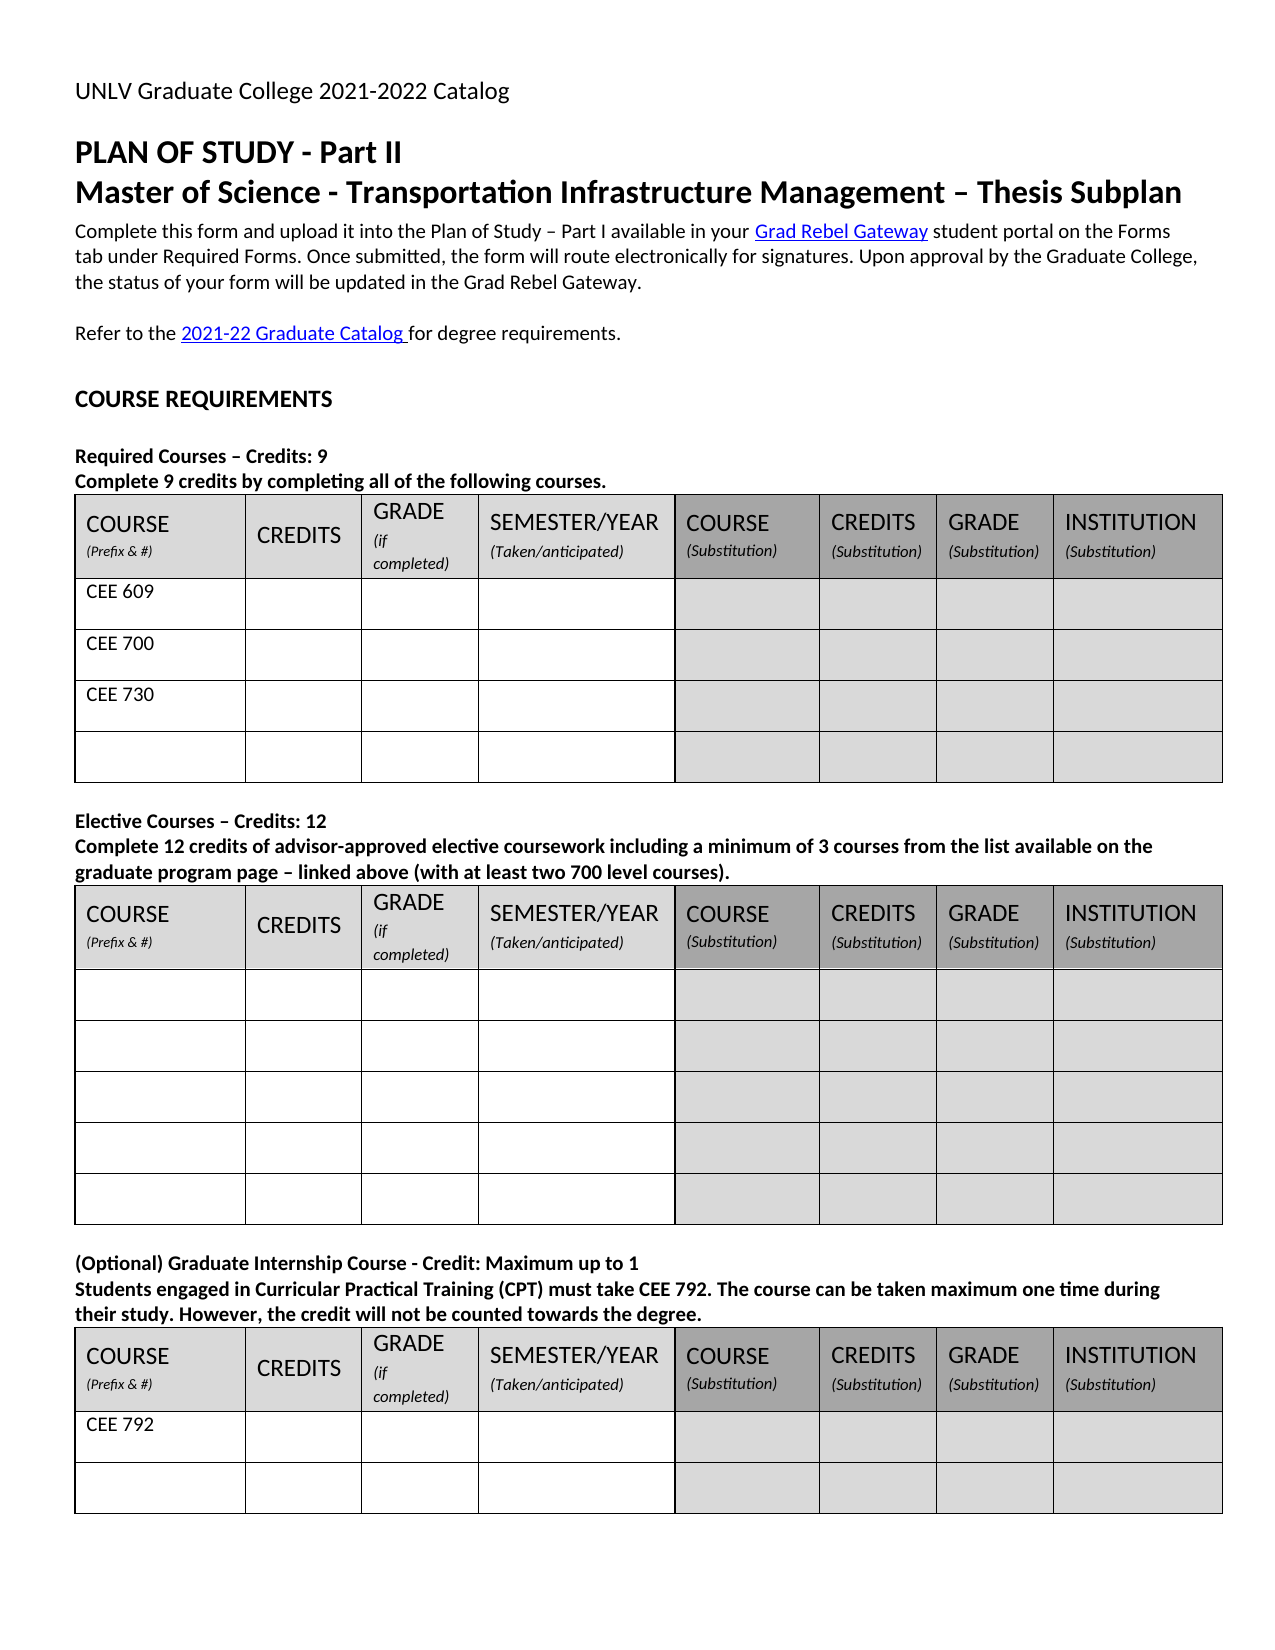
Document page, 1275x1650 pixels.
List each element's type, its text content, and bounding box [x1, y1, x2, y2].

text UNLV Graduate College 2021-2022 Catalog [75, 75, 1200, 106]
table_cell [479, 1072, 674, 1122]
table_cell [246, 1123, 361, 1173]
table_cell [76, 1174, 245, 1224]
table_header GRADE (if completed) [362, 886, 478, 968]
table_header COURSE (Substitution) [676, 1328, 819, 1411]
table_cell CEE 700 [76, 630, 245, 680]
text Complete 12 credits of advisor-approved elective coursework including a minimum of 3 courses from the list available on the graduate program page – linked above (with at least two 700 level courses). [75, 834, 1200, 884]
table_cell [76, 970, 245, 1020]
table_cell [479, 970, 674, 1020]
table_cell [820, 970, 936, 1020]
table_header COURSE (Prefix & #) [76, 886, 245, 968]
table_cell [479, 732, 674, 782]
table_cell [246, 630, 361, 680]
table_header GRADE (Substitution) [937, 1328, 1053, 1411]
table_cell [1054, 1021, 1222, 1071]
table_cell [362, 1412, 478, 1462]
table_cell [676, 681, 819, 731]
table_cell [76, 1463, 245, 1513]
table_cell [246, 579, 361, 629]
table_cell [820, 1072, 936, 1122]
table_cell [676, 732, 819, 782]
table_cell [937, 1412, 1053, 1462]
table_cell CEE 792 [76, 1412, 245, 1462]
table_cell [937, 1174, 1053, 1224]
table_header GRADE (if completed) [362, 495, 478, 578]
table_header GRADE (Substitution) [937, 495, 1053, 578]
table_cell [1054, 1072, 1222, 1122]
table_cell [1054, 579, 1222, 629]
table_cell [76, 1123, 245, 1173]
table_header INSTITUTION (Substitution) [1054, 495, 1222, 578]
subtitle (Optional) Graduate Internship Course - Credit: Maximum up to 1 [75, 1250, 1200, 1276]
table_cell [676, 1174, 819, 1224]
table_cell [1054, 1174, 1222, 1224]
table_cell [246, 1412, 361, 1462]
table_cell [676, 1412, 819, 1462]
subtitle Master of Science - Transportation Infrastructure Management – Thesis Subplan [75, 172, 1200, 212]
table_header COURSE (Substitution) [676, 495, 819, 578]
table_cell [479, 1463, 674, 1513]
table_header CREDITS (Substitution) [820, 1328, 936, 1411]
table_cell [246, 1072, 361, 1122]
table_header SEMESTER/YEAR (Taken/anticipated) [479, 1328, 674, 1411]
table_cell [1054, 970, 1222, 1020]
subtitle Required Courses – Credits: 9 [75, 443, 1200, 468]
table_cell [479, 1412, 674, 1462]
table_cell [246, 970, 361, 1020]
text Students engaged in Curricular Practical Training (CPT) must take CEE 792. The course can be taken maximum one time during their study. However, the credit will not be counted towards the degree. [75, 1276, 1200, 1327]
table_cell [820, 1123, 936, 1173]
table_cell [362, 1021, 478, 1071]
table_header CREDITS [246, 495, 361, 578]
table_cell [937, 1072, 1053, 1122]
table_header CREDITS [246, 886, 361, 968]
table_cell [362, 630, 478, 680]
table_cell [937, 970, 1053, 1020]
table_header CREDITS [246, 1328, 361, 1411]
table_cell [937, 1123, 1053, 1173]
table_cell [362, 1123, 478, 1173]
table_header COURSE (Prefix & #) [76, 495, 245, 578]
table_cell [937, 681, 1053, 731]
table_header COURSE (Prefix & #) [76, 1328, 245, 1411]
table_cell [362, 1072, 478, 1122]
table_cell [820, 1463, 936, 1513]
table_header INSTITUTION (Substitution) [1054, 886, 1222, 968]
table_cell [820, 732, 936, 782]
table_cell [362, 1463, 478, 1513]
table_header INSTITUTION (Substitution) [1054, 1328, 1222, 1411]
table_cell [76, 732, 245, 782]
table_cell [676, 1072, 819, 1122]
table_header CREDITS (Substitution) [820, 495, 936, 578]
table_cell CEE 609 [76, 579, 245, 629]
text Refer to the 2021-22 Graduate Catalog for degree requirements. [75, 320, 1200, 345]
table_cell [1054, 1123, 1222, 1173]
text Complete 9 credits by completing all of the following courses. [75, 468, 1200, 494]
table_cell [246, 1463, 361, 1513]
table_header COURSE (Substitution) [676, 886, 819, 968]
table_cell [937, 1021, 1053, 1071]
table_cell [937, 579, 1053, 629]
table_cell [820, 681, 936, 731]
table_cell [246, 681, 361, 731]
table_cell [1054, 681, 1222, 731]
table_cell [676, 970, 819, 1020]
table_cell [479, 1123, 674, 1173]
table_header CREDITS (Substitution) [820, 886, 936, 968]
table_cell [1054, 1412, 1222, 1462]
table_cell [362, 579, 478, 629]
table_cell [362, 681, 478, 731]
table_cell [676, 630, 819, 680]
table_cell [362, 1174, 478, 1224]
subtitle COURSE REQUIREMENTS [75, 383, 1200, 413]
text Complete this form and upload it into the Plan of Study – Part I available in your Grad Rebel Gateway student portal on the Forms tab under Required Forms. Once submitted, the form will route electronically for signatures. Upon approval by the Graduate College, the status of your form will be updated in the Grad Rebel Gateway. [75, 218, 1200, 294]
table_cell [676, 579, 819, 629]
table_cell [246, 1174, 361, 1224]
table_cell [1054, 630, 1222, 680]
table_cell [246, 732, 361, 782]
table_header SEMESTER/YEAR (Taken/anticipated) [479, 886, 674, 968]
table_cell CEE 730 [76, 681, 245, 731]
table_cell [362, 732, 478, 782]
table_cell [820, 1021, 936, 1071]
table_cell [676, 1123, 819, 1173]
table_cell [76, 1072, 245, 1122]
table_cell [676, 1463, 819, 1513]
table_cell [937, 630, 1053, 680]
text PLAN OF STUDY - Part II [75, 131, 1200, 172]
table_cell [937, 732, 1053, 782]
table_header SEMESTER/YEAR (Taken/anticipated) [479, 495, 674, 578]
table_header GRADE (if completed) [362, 1328, 478, 1411]
subtitle Elective Courses – Credits: 12 [75, 808, 1200, 834]
table_cell [937, 1463, 1053, 1513]
table_cell [820, 1412, 936, 1462]
table_cell [479, 681, 674, 731]
table_cell [1054, 732, 1222, 782]
table_cell [479, 630, 674, 680]
table_cell [479, 1174, 674, 1224]
table_cell [76, 1021, 245, 1071]
table_cell [479, 579, 674, 629]
table_cell [820, 579, 936, 629]
table_cell [820, 630, 936, 680]
table_cell [246, 1021, 361, 1071]
table_cell [676, 1021, 819, 1071]
table_header GRADE (Substitution) [937, 886, 1053, 968]
table_cell [820, 1174, 936, 1224]
table_cell [1054, 1463, 1222, 1513]
table_cell [362, 970, 478, 1020]
table_cell [479, 1021, 674, 1071]
